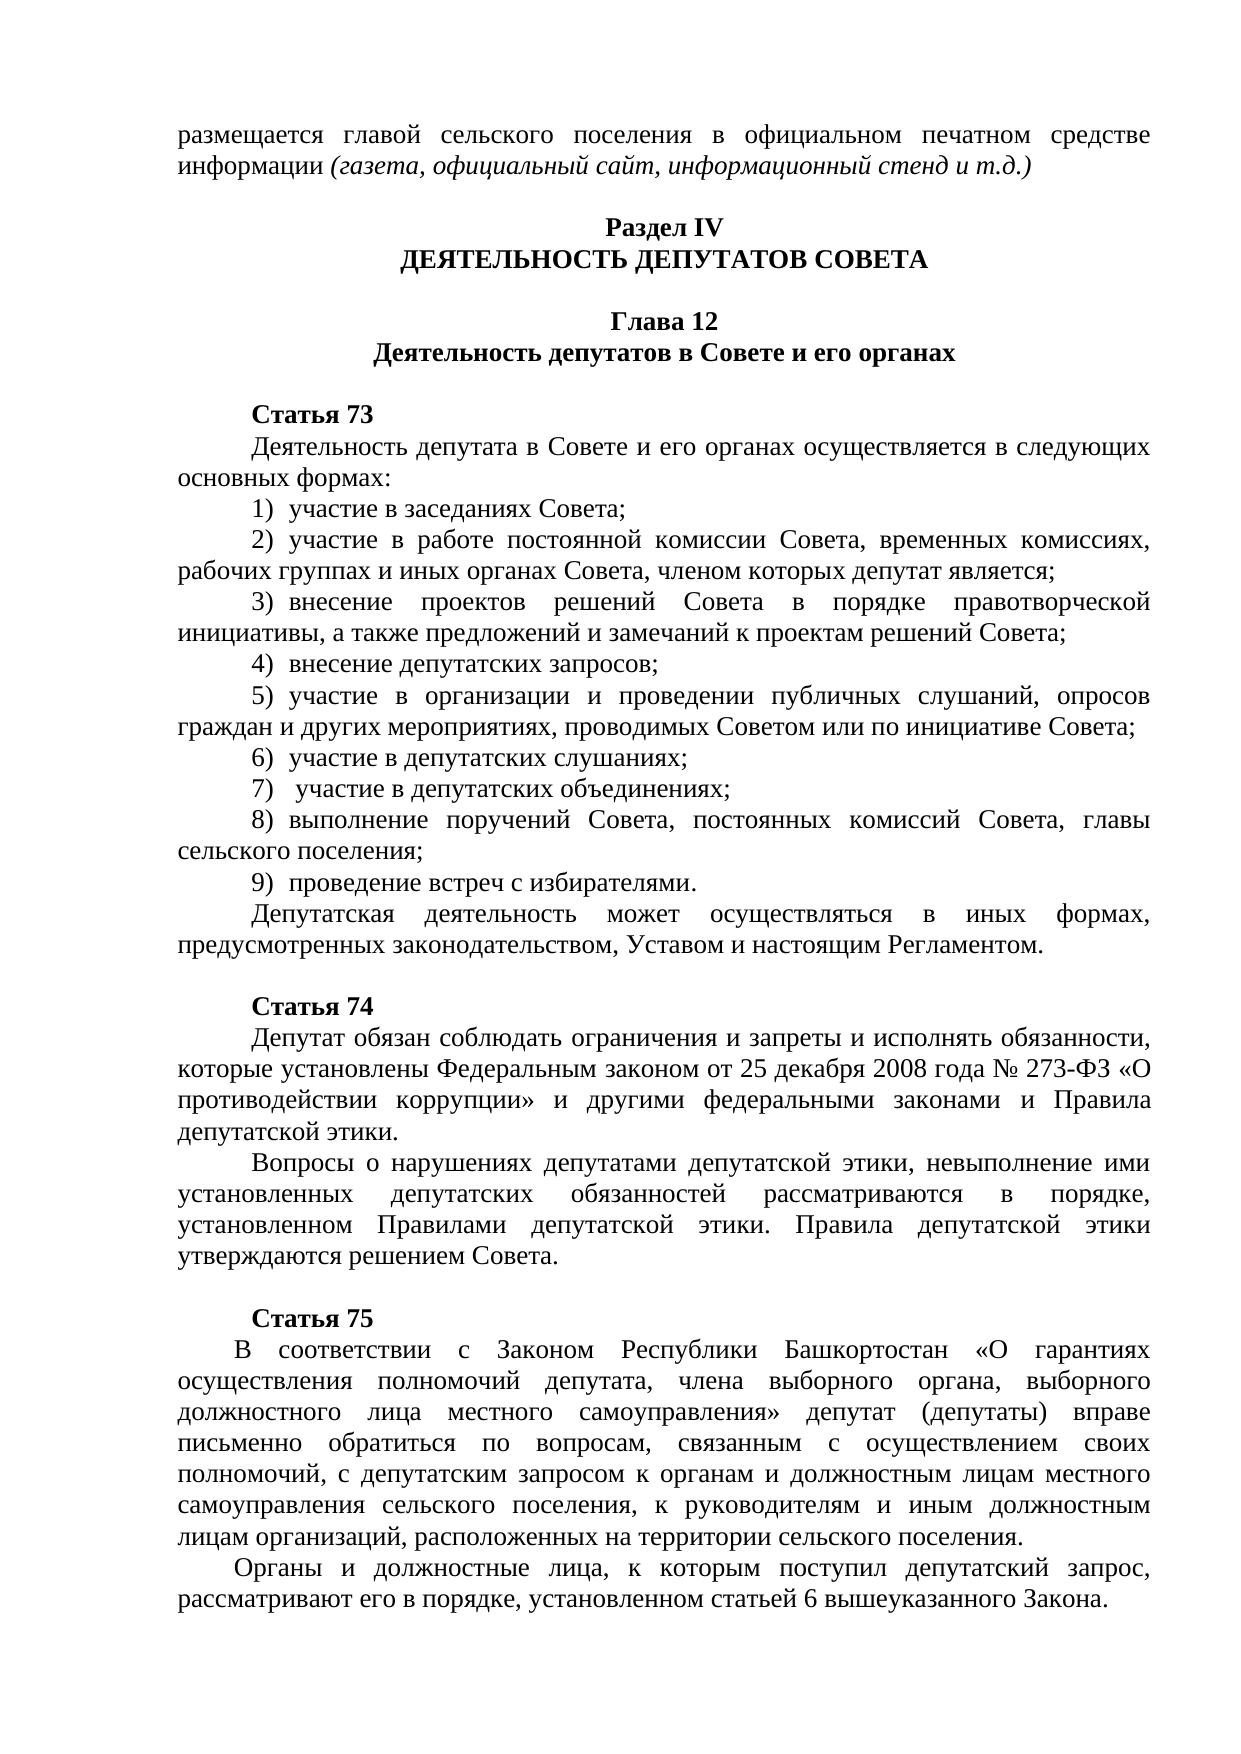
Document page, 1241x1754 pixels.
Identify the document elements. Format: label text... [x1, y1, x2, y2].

list выполнение поручений Совета, постоянных комиссий Совета, главы сельского поселения; [177, 803, 1152, 866]
text Статья 75 [177, 1302, 1152, 1333]
text Депутатская деятельность может осуществляться в иных формах, предусмотренных законодательством, Уставом и настоящим Регламентом. [177, 897, 1152, 959]
text Статья 74 [177, 990, 1152, 1021]
list внесение депутатских запросов; [177, 648, 1152, 679]
list внесение проектов решений Совета в порядке правотворческой инициативы, а также предложений и замечаний к проектам решений Совета; [177, 585, 1152, 648]
text Статья 73 [177, 398, 1152, 429]
list участие в организации и проведении публичных слушаний, опросов граждан и других мероприятиях, проводимых Советом или по инициативе Совета; [177, 679, 1152, 741]
list участие в заседаниях Совета; [251, 492, 1152, 523]
list участие в депутатских объединениях; [251, 772, 1152, 803]
list проведение встреч с избирателями. [251, 866, 1152, 897]
list участие в работе постоянной комиссии Совета, временных комиссиях, рабочих группах и иных органах Совета, членом которых депутат является; [177, 523, 1152, 585]
list участие в депутатских слушаниях; [177, 741, 1152, 772]
text ДЕЯТЕЛЬНОСТЬ ДЕПУТАТОВ СОВЕТА [177, 243, 1152, 274]
text Раздел IV [177, 212, 1152, 243]
text Деятельность депутатов в Совете и его органах [177, 336, 1152, 367]
text Деятельность депутата в Совете и его органах осуществляется в следующих основных формах: [177, 429, 1152, 492]
text Органы и должностные лица, к которым поступил депутатский запрос, рассматривают его в порядке, установленном статьей 6 вышеуказанного Закона. [177, 1551, 1152, 1613]
text Глава 12 [177, 305, 1152, 336]
text В соответствии с Законом Республики Башкортостан «О гарантиях осуществления полномочий депутата, члена выборного органа, выборного должностного лица местного самоуправления» депутат (депутаты) вправе письменно обратиться по вопросам, связанным с осуществлением своих полномочий, с депутатским запросом к органам и должностным лицам местного самоуправления сельского поселения, к руководителям и иным должностным лицам организаций, расположенных на территории сельского поселения. [177, 1333, 1152, 1551]
text Депутат обязан соблюдать ограничения и запреты и исполнять обязанности, которые установлены Федеральным законом от 25 декабря 2008 года № 273-ФЗ «О противодействии коррупции» и другими федеральными законами и Правила депутатской этики. [177, 1021, 1152, 1146]
text Вопросы о нарушениях депутатами депутатской этики, невыполнение ими установленных депутатских обязанностей рассматриваются в порядке, установленном Правилами депутатской этики. Правила депутатской этики утверждаются решением Совета. [177, 1146, 1152, 1271]
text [177, 118, 1152, 180]
